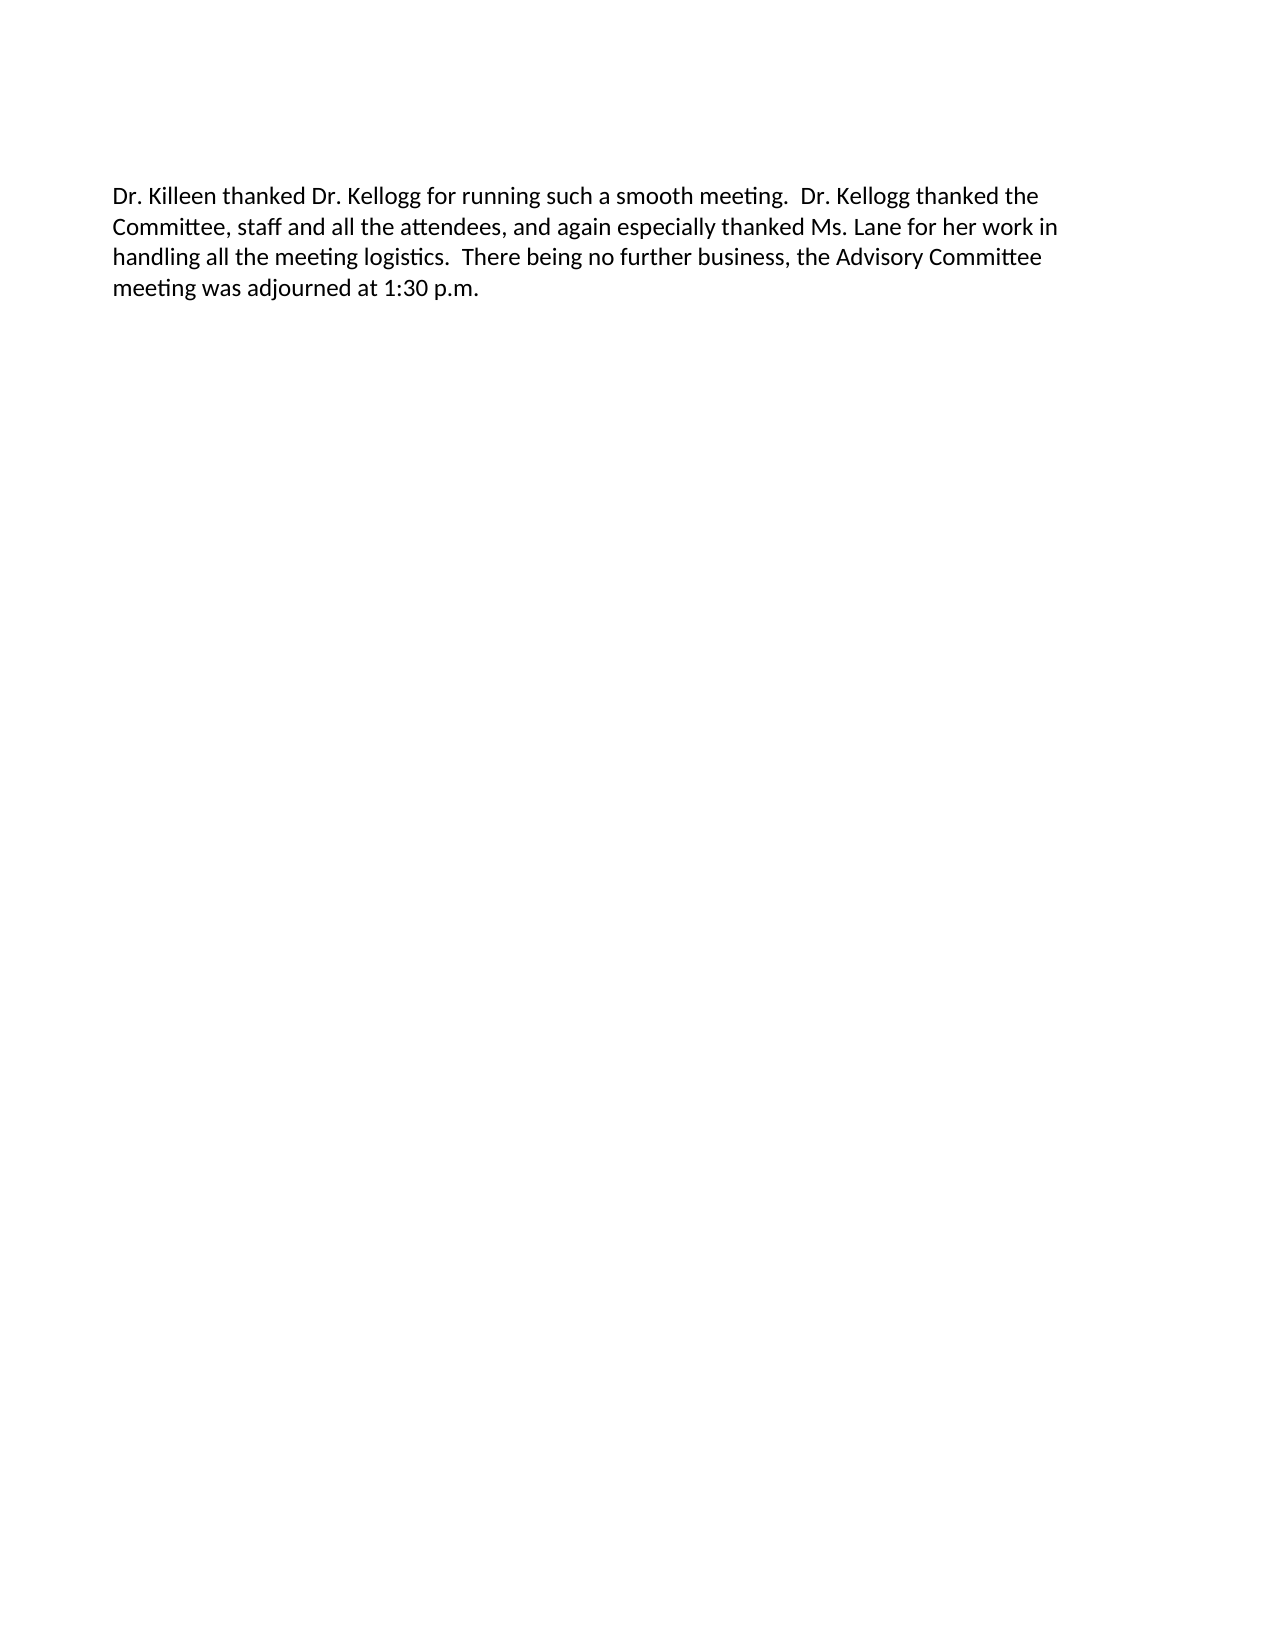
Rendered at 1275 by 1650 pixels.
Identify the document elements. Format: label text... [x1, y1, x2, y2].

text Dr. Killeen thanked Dr. Kellogg for running such a smooth meeting. Dr. Kellogg thanked the Committee, staff and all the attendees, and again especially thanked Ms. Lane for her work in handling all the meeting logistics. There being no further business, the Advisory Committee meeting was adjourned at 1:30 p.m. [112, 181, 1087, 303]
